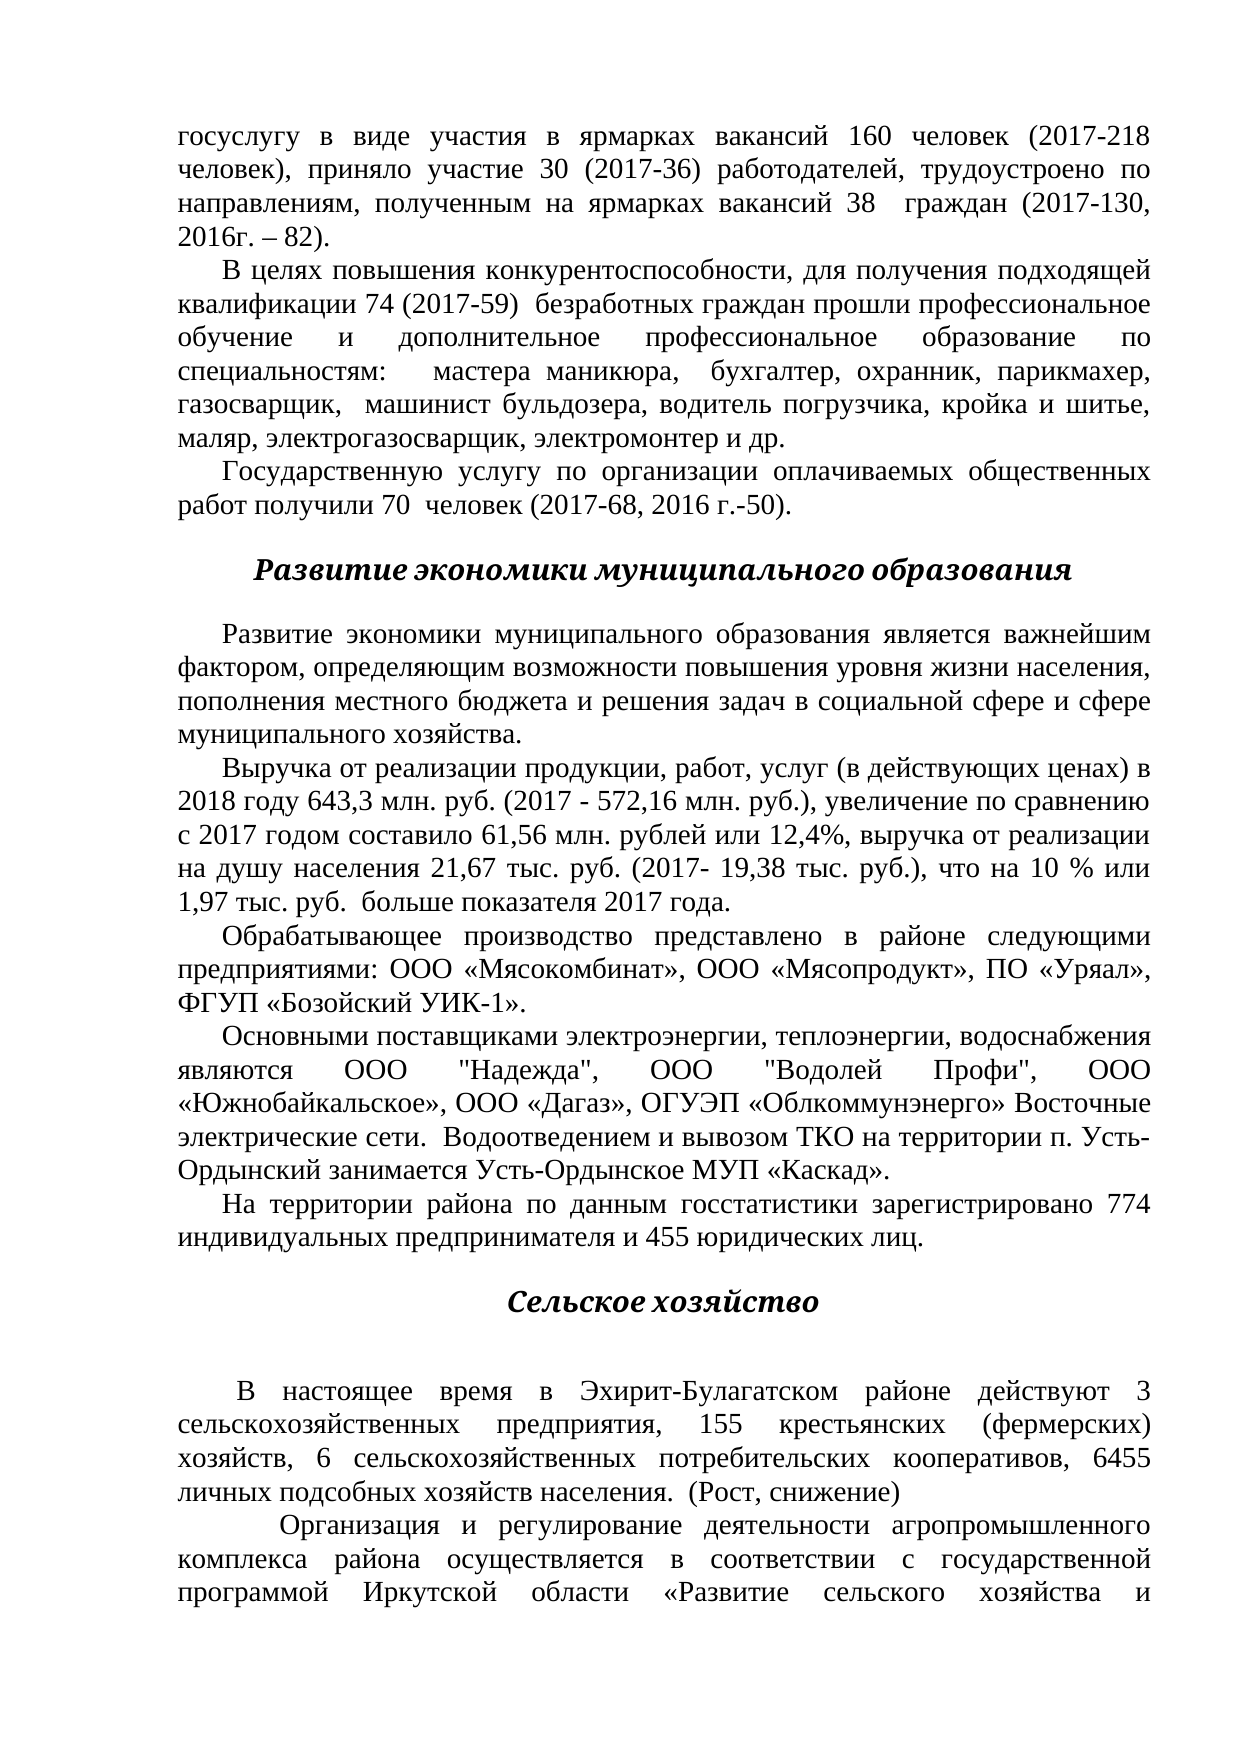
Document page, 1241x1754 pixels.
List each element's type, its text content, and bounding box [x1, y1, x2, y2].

text Основными поставщиками электроэнергии, теплоэнергии, водоснабжения являются ООО "Надежда", ООО "Водолей Профи", ООО «Южнобайкальское», ООО «Дагаз», ОГУЭП «Облкоммунэнерго» Восточные электрические сети. Водоотведением и вывозом ТКО на территории п. Усть-Ордынский занимается Усть-Ордынское МУП «Каскад». [177, 1018, 1152, 1186]
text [177, 1507, 1152, 1608]
text Развитие экономики муниципального образования является важнейшим фактором, определяющим возможности повышения уровня жизни населения, пополнения местного бюджета и решения задач в социальной сфере и сфере муниципального хозяйства. [177, 616, 1152, 750]
subtitle Развитие экономики муниципального образования [177, 554, 1152, 588]
text На территории района по данным госстатистики зарегистрировано 774 индивидуальных предпринимателя и 455 юридических лиц. [177, 1186, 1152, 1253]
text В настоящее время в Эхирит-Булагатском районе действуют 3 сельскохозяйственных предприятия, 155 крестьянских (фермерских) хозяйств, 6 сельскохозяйственных потребительских кооперативов, 6455 личных подсобных хозяйств населения. (Рост, снижение) [177, 1373, 1152, 1507]
text В целях повышения конкурентоспособности, для получения подходящей квалификации 74 (2017-59) безработных граждан прошли профессиональное обучение и дополнительное профессиональное образование по специальностям: мастера маникюра, бухгалтер, охранник, парикмахер, газосварщик, машинист бульдозера, водитель погрузчика, кройка и шитье, маляр, электрогазосварщик, электромонтер и др. [177, 252, 1152, 453]
text Государственную услугу по организации оплачиваемых общественных работ получили 70 человек (2017-68, 2016 г.-50). [177, 453, 1152, 521]
subtitle Сельское хозяйство [177, 1287, 1152, 1320]
text Обрабатывающее производство представлено в районе следующими предприятиями: ООО «Мясокомбинат», ООО «Мясопродукт», ПО «Уряал», ФГУП «Бозойский УИК-1». [177, 918, 1152, 1018]
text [177, 118, 1152, 252]
text Выручка от реализации продукции, работ, услуг (в действующих ценах) в 2018 году 643,3 млн. руб. (2017 - 572,16 млн. руб.), увеличение по сравнению с 2017 годом составило 61,56 млн. рублей или 12,4%, выручка от реализации на душу населения 21,67 тыс. руб. (2017- 19,38 тыс. руб.), что на 10 % или 1,97 тыс. руб. больше показателя 2017 года. [177, 750, 1152, 918]
